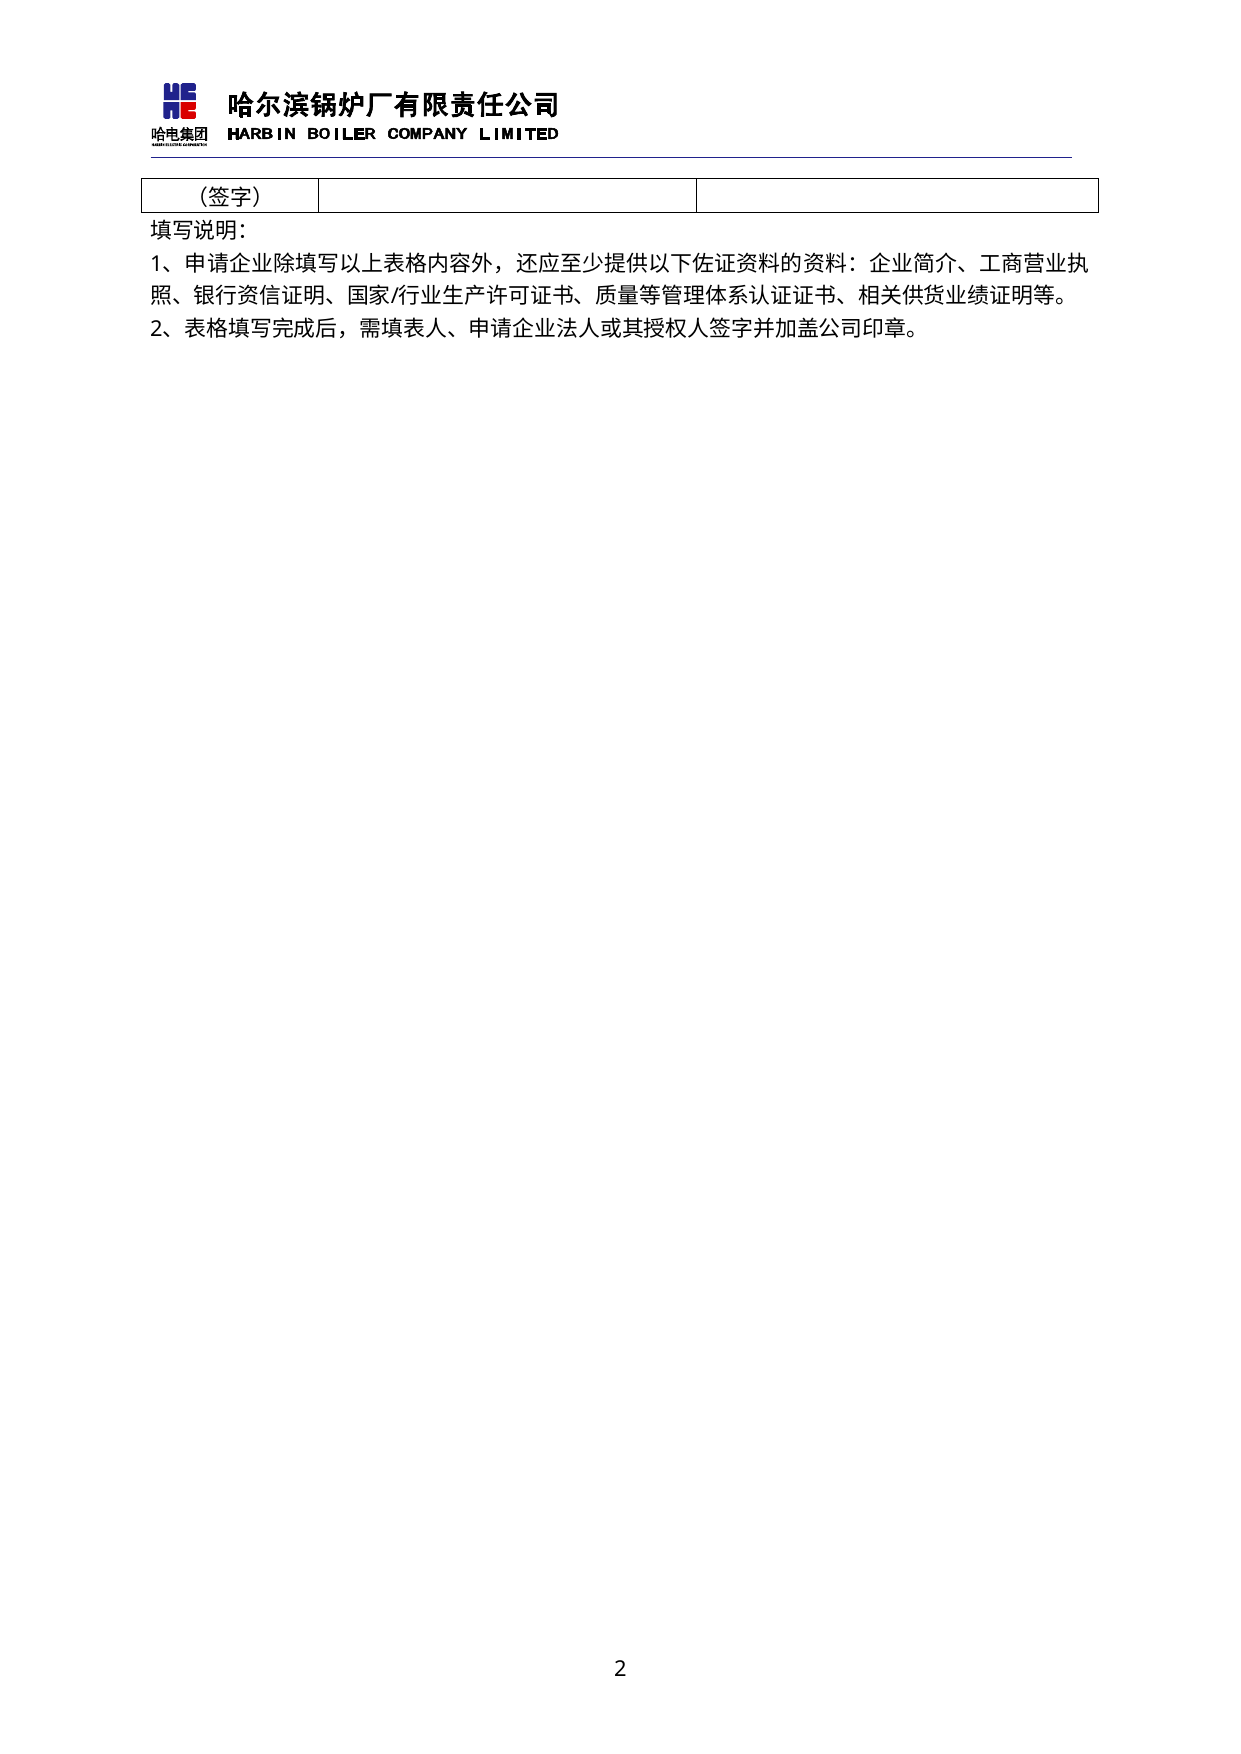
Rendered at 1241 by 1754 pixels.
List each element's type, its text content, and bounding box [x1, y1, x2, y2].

table_cell [319, 179, 696, 212]
text 2、表格填写完成后，需填表人、申请企业法人或其授权人签字并加盖公司印章。 [150, 310, 1090, 343]
text 填写说明： [150, 213, 1090, 245]
table_cell 法人或其授权人（签字） [142, 179, 318, 212]
text 1、申请企业除填写以上表格内容外，还应至少提供以下佐证资料的资料：企业简介、工商营业执照、银行资信证明、国家/行业生产许可证书、质量等管理体系认证证书、相关供货业绩证明等。 [150, 245, 1090, 310]
